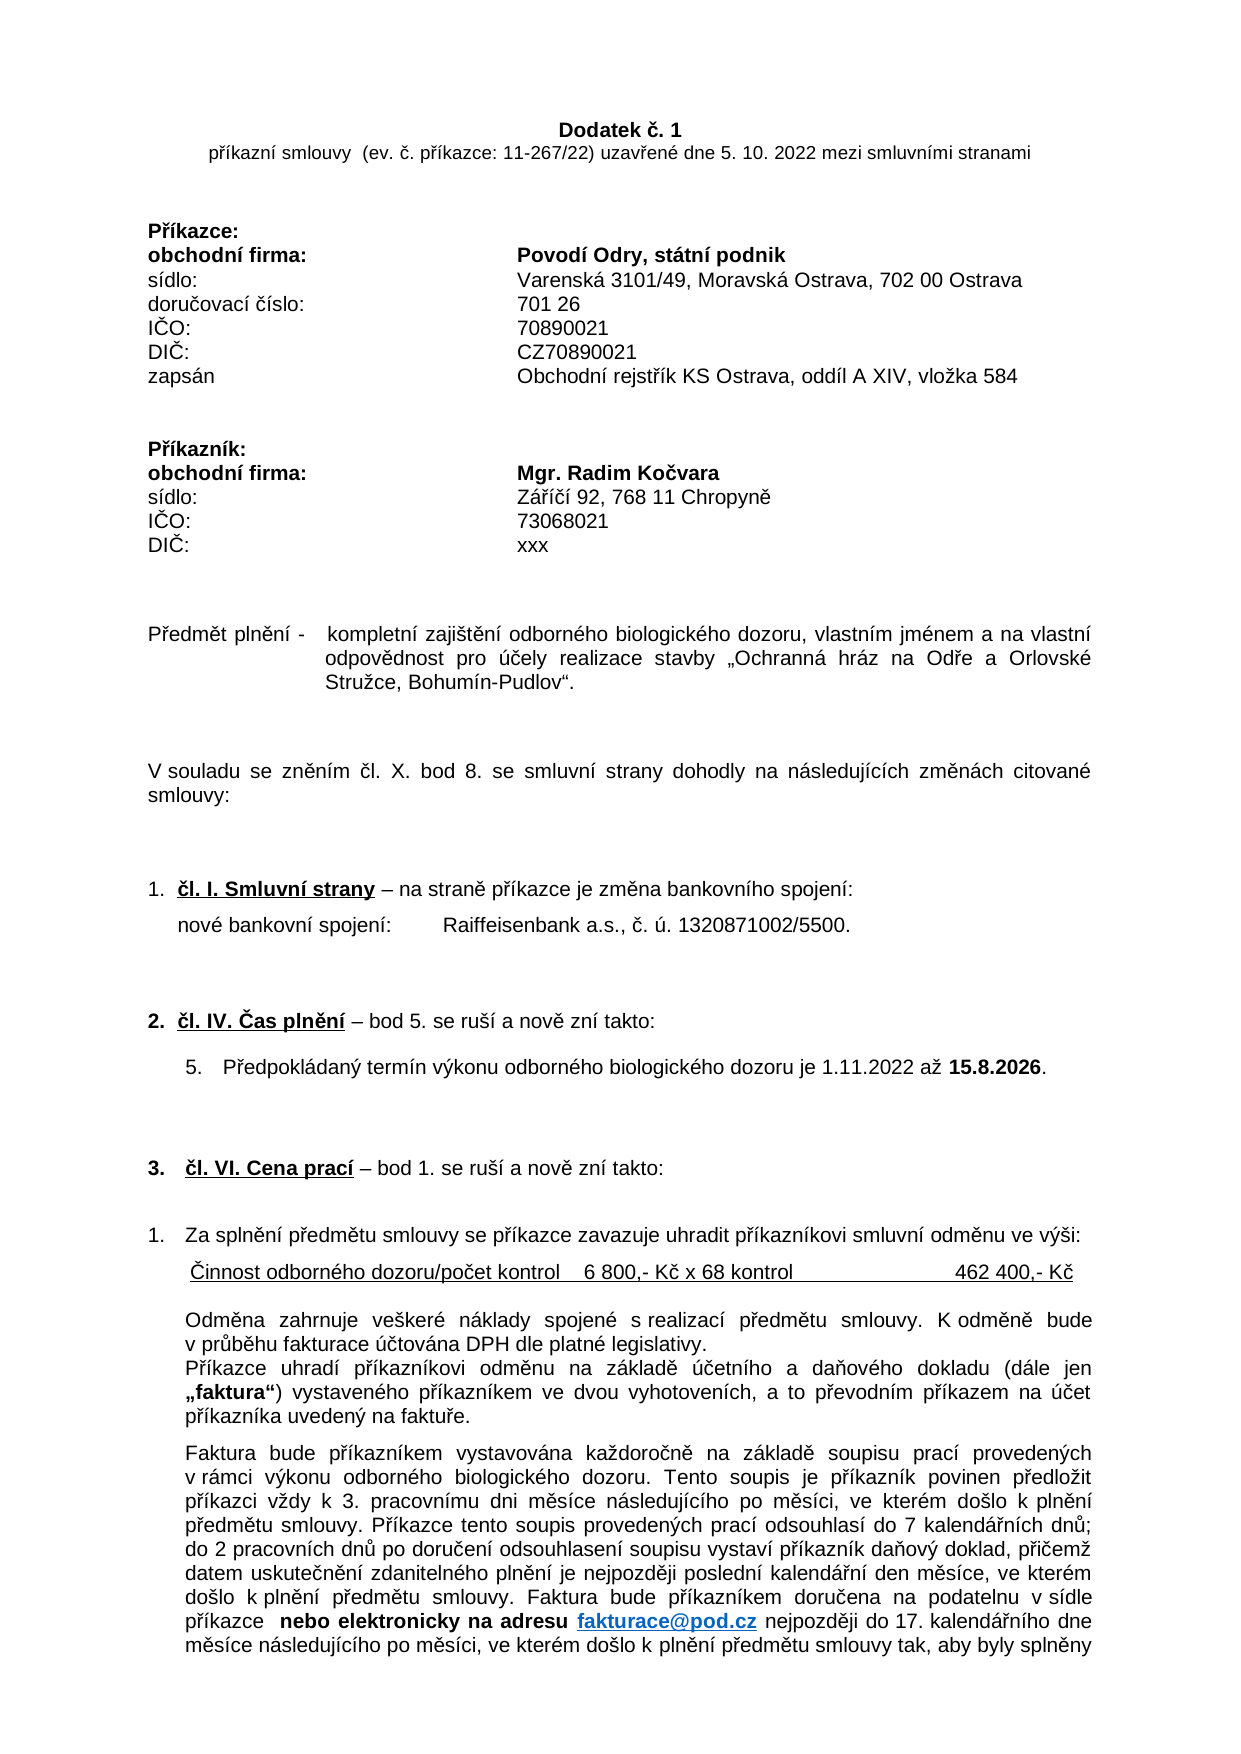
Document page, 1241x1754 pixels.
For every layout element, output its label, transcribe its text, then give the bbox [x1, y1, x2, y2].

text DIČ: CZ70890021 [148, 340, 1092, 364]
subtitle čl. IV. Čas plnění – bod 5. se ruší a nově zní takto: [148, 1009, 1092, 1033]
text Příkazce uhradí příkazníkovi odměnu na základě účetního a daňového dokladu (dále jen „faktura“) vystaveného příkazníkem ve dvou vyhotoveních, a to převodním příkazem na účet příkazníka uvedený na faktuře. [185, 1356, 1092, 1428]
text DIČ: xxx [148, 533, 1092, 557]
list Předpokládaný termín výkonu odborného biologického dozoru je 1.11.2022 až 15.8.2026. [185, 1055, 1092, 1079]
text doručovací číslo: 701 26 [148, 292, 1092, 316]
text Dodatek č. 1 [148, 118, 1092, 142]
text sídlo: Varenská 3101/49, Moravská Ostrava, 702 00 Ostrava [148, 267, 1092, 292]
text Příkazník: [148, 437, 1092, 461]
text IČO: 70890021 [148, 316, 1092, 340]
text V souladu se zněním čl. X. bod 8. se smluvní strany dohodly na následujících změnách citované smlouvy: [148, 759, 1092, 807]
text Odměna zahrnuje veškeré náklady spojené s realizací předmětu smlouvy. K odměně bude v průběhu fakturace účtována DPH dle platné legislativy. [185, 1308, 1092, 1356]
list čl. VI. Cena prací – bod 1. se ruší a nově zní takto: [148, 1156, 1092, 1180]
text IČO: 73068021 [148, 509, 1092, 533]
text obchodní firma: Mgr. Radim Kočvara [148, 461, 1092, 485]
text příkazní smlouvy (ev. č. příkazce: 11-267/22) uzavřené dne 5. 10. 2022 mezi smluvními stranami [148, 142, 1092, 164]
text Příkazce: [148, 219, 1092, 243]
text sídlo: Záříčí 92, 768 11 Chropyně [148, 485, 1092, 509]
text nové bankovní spojení: Raiffeisenbank a.s., č. ú. 1320871002/5500. [177, 913, 1092, 937]
text obchodní firma: Povodí Odry, státní podnik [148, 243, 1092, 267]
list čl. I. Smluvní strany – na straně příkazce je změna bankovního spojení: [148, 877, 1092, 901]
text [185, 1441, 1092, 1657]
text Činnost odborného dozoru/počet kontrol 6 800,- Kč x 68 kontrol 462 400,- Kč [148, 1260, 1092, 1284]
text Předmět plnění - kompletní zajištění odborného biologického dozoru, vlastním jménem a na vlastní odpovědnost pro účely realizace stavby „Ochranná hráz na Odře a Orlovské Stružce, Bohumín-Pudlov“. [148, 622, 1092, 694]
list Za splnění předmětu smlouvy se příkazce zavazuje uhradit příkazníkovi smluvní odměnu ve výši: [148, 1223, 1092, 1247]
text zapsán Obchodní rejstřík KS Ostrava, oddíl A XIV, vložka 584 [148, 364, 1092, 388]
